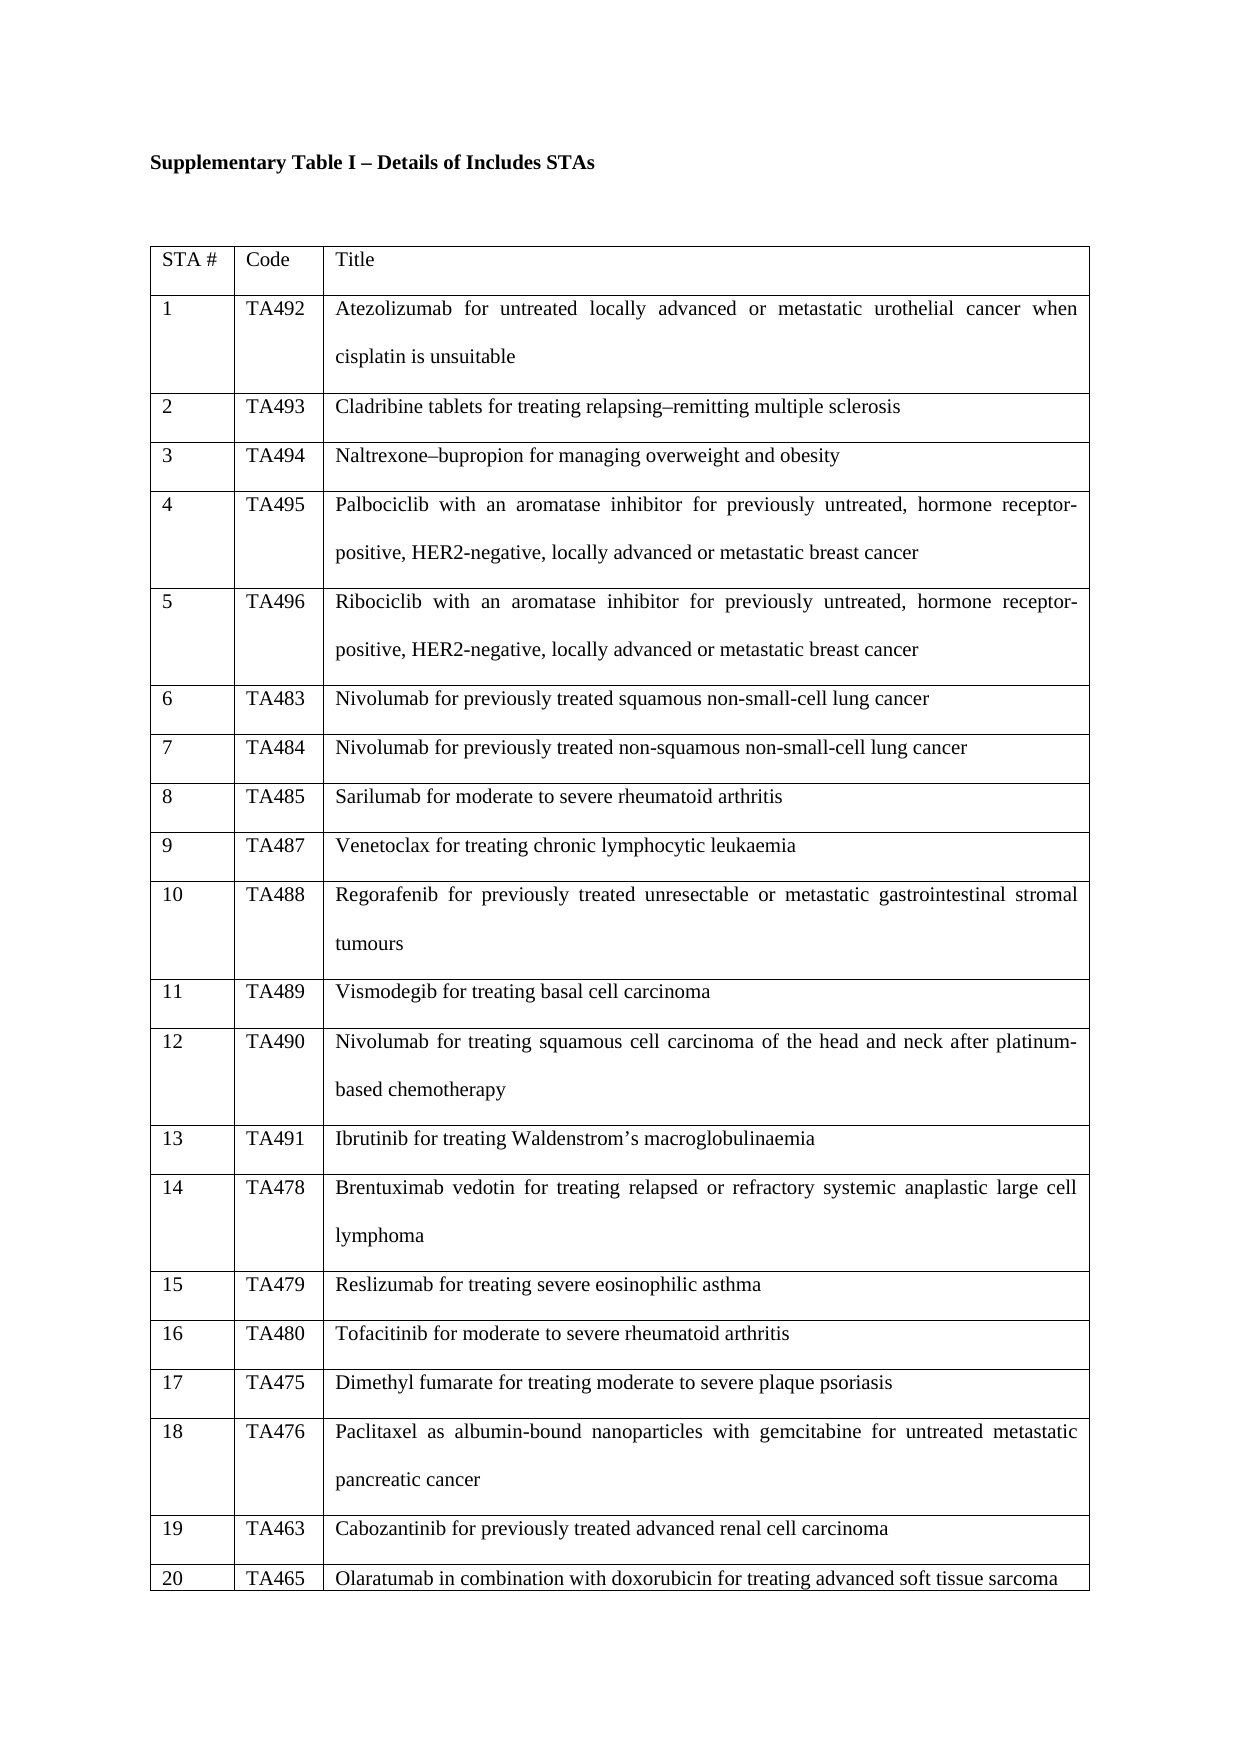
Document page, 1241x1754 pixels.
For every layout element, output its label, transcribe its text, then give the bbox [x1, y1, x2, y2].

table_cell TA495 [235, 492, 323, 588]
table_cell Brentuximab vedotin for treating relapsed or refractory systemic anaplastic large cell lymphoma [324, 1175, 1089, 1271]
table_cell 17 [151, 1370, 234, 1418]
table_cell 18 [151, 1419, 234, 1515]
table_cell TA496 [235, 589, 323, 685]
table_cell 7 [151, 735, 234, 783]
table_cell TA488 [235, 882, 323, 978]
table_cell Vismodegib for treating basal cell carcinoma [324, 980, 1089, 1027]
table_cell 8 [151, 784, 234, 832]
table_cell Cabozantinib for previously treated advanced renal cell carcinoma [324, 1516, 1089, 1564]
table_cell Palbociclib with an aromatase inhibitor for previously untreated, hormone receptor-positive, HER2-negative, locally advanced or metastatic breast cancer [324, 492, 1089, 588]
table_cell Reslizumab for treating severe eosinophilic asthma [324, 1272, 1089, 1320]
table_cell 15 [151, 1272, 234, 1320]
table_cell Tofacitinib for moderate to severe rheumatoid arthritis [324, 1321, 1089, 1369]
table_cell 6 [151, 686, 234, 734]
table_cell TA483 [235, 686, 323, 734]
table_cell 4 [151, 492, 234, 588]
table_header Title [324, 247, 1089, 295]
table_cell 10 [151, 882, 234, 978]
table_cell 16 [151, 1321, 234, 1369]
table_cell TA492 [235, 296, 323, 392]
table_cell Naltrexone–bupropion for managing overweight and obesity [324, 443, 1089, 491]
table_cell TA493 [235, 394, 323, 442]
table_cell TA487 [235, 833, 323, 881]
text Supplementary Table I – Details of Includes STAs [150, 150, 1090, 174]
table_cell 20 [151, 1565, 234, 1589]
table_cell TA463 [235, 1516, 323, 1564]
table_cell Paclitaxel as albumin-bound nanoparticles with gemcitabine for untreated metastatic pancreatic cancer [324, 1419, 1089, 1515]
table_header STA # [151, 247, 234, 295]
table_cell TA478 [235, 1175, 323, 1271]
table_cell TA494 [235, 443, 323, 491]
table_cell Nivolumab for previously treated non-squamous non-small-cell lung cancer [324, 735, 1089, 783]
table_cell Regorafenib for previously treated unresectable or metastatic gastrointestinal stromal tumours [324, 882, 1089, 978]
table_cell 3 [151, 443, 234, 491]
table_cell Nivolumab for previously treated squamous non-small-cell lung cancer [324, 686, 1089, 734]
table_cell Cladribine tablets for treating relapsing–remitting multiple sclerosis [324, 394, 1089, 442]
table_cell TA475 [235, 1370, 323, 1418]
table_cell Ibrutinib for treating Waldenstrom’s macroglobulinaemia [324, 1126, 1089, 1174]
table_header Code [235, 247, 323, 295]
table_cell 5 [151, 589, 234, 685]
table_cell TA485 [235, 784, 323, 832]
table_cell Atezolizumab for untreated locally advanced or metastatic urothelial cancer when cisplatin is unsuitable [324, 296, 1089, 392]
table_cell TA480 [235, 1321, 323, 1369]
table_cell 14 [151, 1175, 234, 1271]
table_cell TA465 [235, 1565, 323, 1589]
table_cell TA490 [235, 1029, 323, 1125]
table_cell 2 [151, 394, 234, 442]
table_cell 19 [151, 1516, 234, 1564]
table_cell 9 [151, 833, 234, 881]
table_cell 12 [151, 1029, 234, 1125]
table_cell TA479 [235, 1272, 323, 1320]
table_cell TA484 [235, 735, 323, 783]
table_cell Sarilumab for moderate to severe rheumatoid arthritis [324, 784, 1089, 832]
table_cell TA489 [235, 980, 323, 1027]
table_cell Ribociclib with an aromatase inhibitor for previously untreated, hormone receptor-positive, HER2-negative, locally advanced or metastatic breast cancer [324, 589, 1089, 685]
table_cell TA476 [235, 1419, 323, 1515]
table_cell 1 [151, 296, 234, 392]
table_cell TA491 [235, 1126, 323, 1174]
table_cell 13 [151, 1126, 234, 1174]
table_cell Dimethyl fumarate for treating moderate to severe plaque psoriasis [324, 1370, 1089, 1418]
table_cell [324, 1565, 1089, 1589]
table_cell Nivolumab for treating squamous cell carcinoma of the head and neck after platinum-based chemotherapy [324, 1029, 1089, 1125]
table_cell 11 [151, 980, 234, 1027]
table_cell Venetoclax for treating chronic lymphocytic leukaemia [324, 833, 1089, 881]
